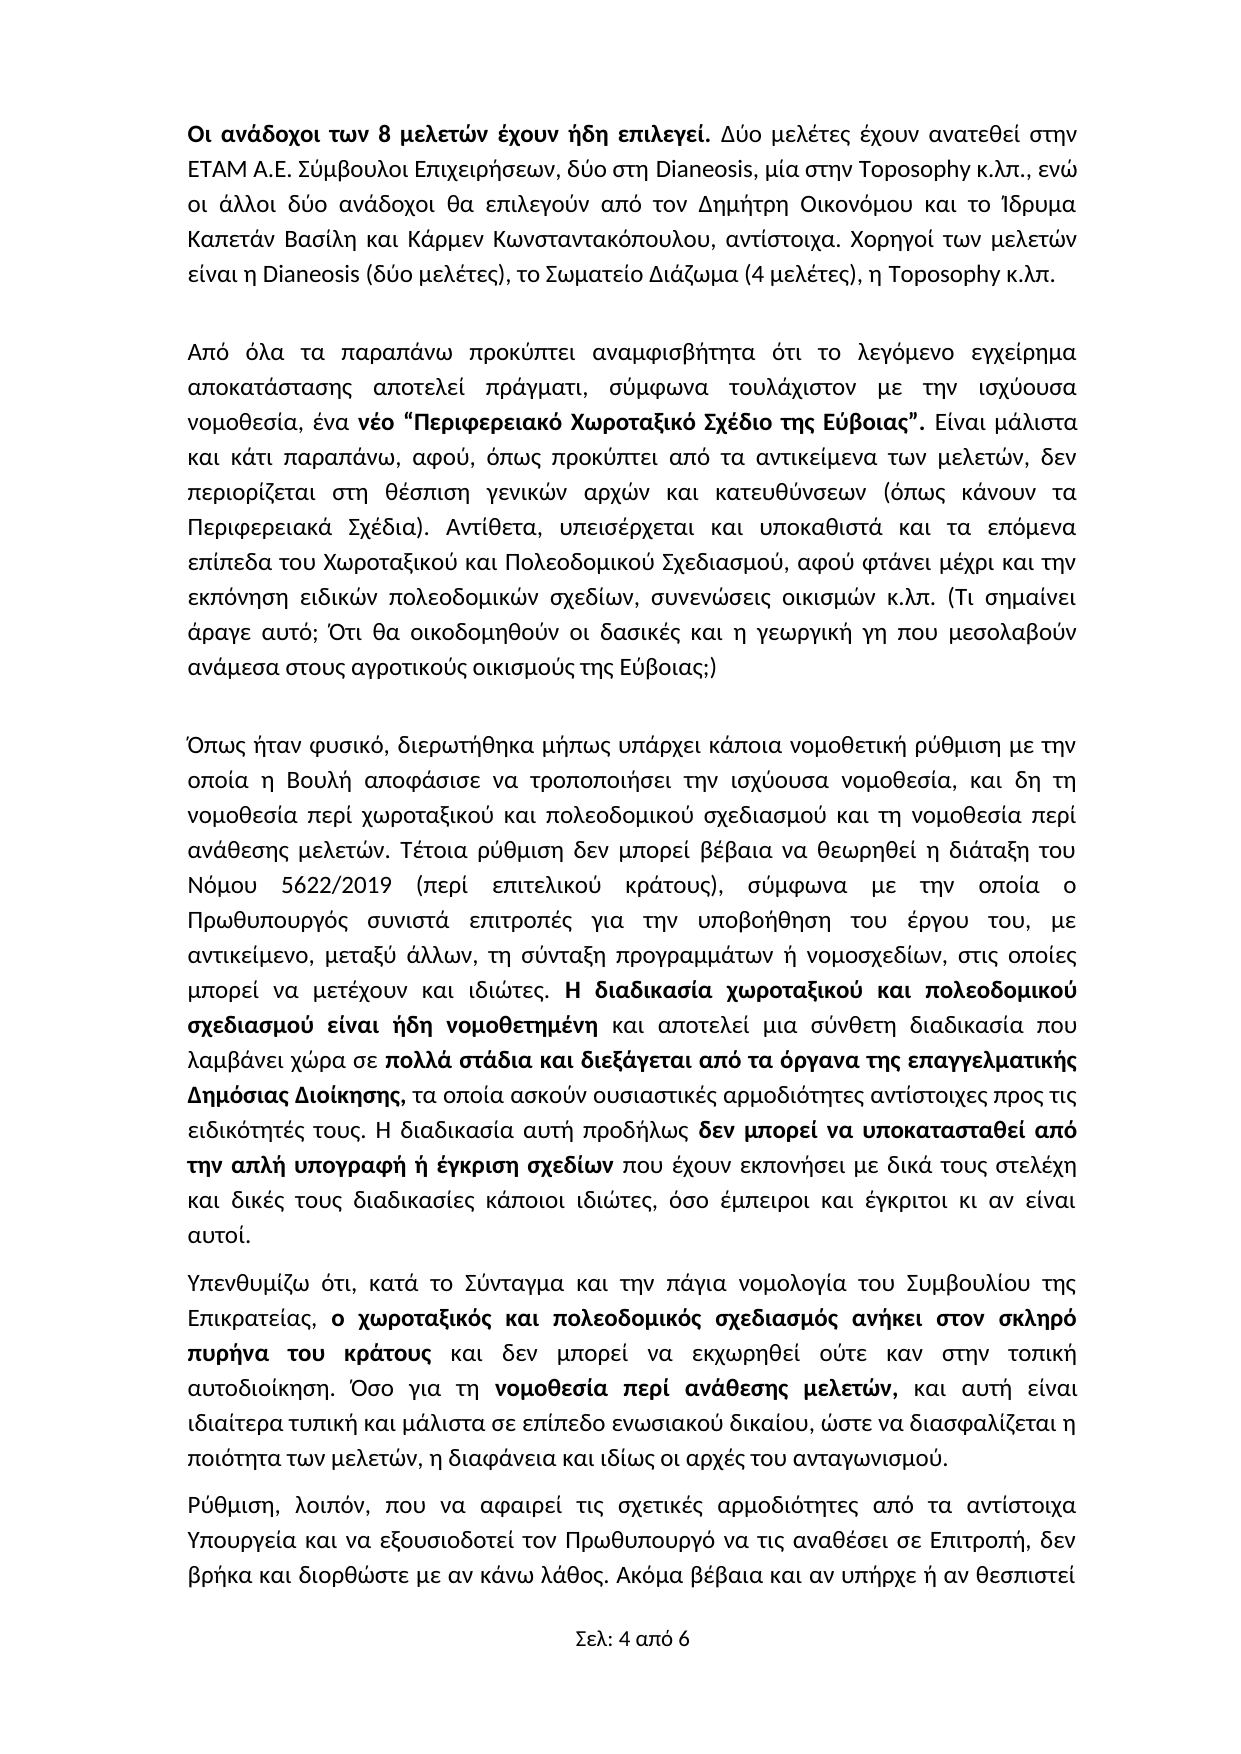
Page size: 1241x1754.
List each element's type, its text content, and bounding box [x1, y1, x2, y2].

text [187, 1489, 1078, 1590]
text Όπως ήταν φυσικό, διερωτήθηκα μήπως υπάρχει κάποια νομοθετική ρύθμιση με την οποία η Βουλή αποφάσισε να τροποποιήσει την ισχύουσα νομοθεσία, και δη τη νομοθεσία περί χωροταξικού και πολεοδομικού σχεδιασμού και τη νομοθεσία περί ανάθεσης μελετών. Τέτοια ρύθμιση δεν μπορεί βέβαια να θεωρηθεί η διάταξη του Νόμου 5622/2019 (περί επιτελικού κράτους), σύμφωνα με την οποία ο Πρωθυπουργός συνιστά επιτροπές για την υποβοήθηση του έργου του, με αντικείμενο, μεταξύ άλλων, τη σύνταξη προγραμμάτων ή νομοσχεδίων, στις οποίες μπορεί να μετέχουν και ιδιώτες. Η διαδικασία χωροταξικού και πολεοδομικού σχεδιασμού είναι ήδη νομοθετημένη και αποτελεί μια σύνθετη διαδικασία που λαμβάνει χώρα σε πολλά στάδια και διεξάγεται από τα όργανα της επαγγελματικής Δημόσιας Διοίκησης, τα οποία ασκούν ουσιαστικές αρμοδιότητες αντίστοιχες προς τις ειδικότητές τους. Η διαδικασία αυτή προδήλως δεν μπορεί να υποκατασταθεί από την απλή υπογραφή ή έγκριση σχεδίων που έχουν εκπονήσει με δικά τους στελέχη και δικές τους διαδικασίες κάποιοι ιδιώτες, όσο έμπειροι και έγκριτοι κι αν είναι αυτοί. [187, 729, 1078, 1250]
text Από όλα τα παραπάνω προκύπτει αναμφισβήτητα ότι το λεγόμενο εγχείρημα αποκατάστασης αποτελεί πράγματι, σύμφωνα τουλάχιστον με την ισχύουσα νομοθεσία, ένα νέο “Περιφερειακό Χωροταξικό Σχέδιο της Εύβοιας”. Είναι μάλιστα και κάτι παραπάνω, αφού, όπως προκύπτει από τα αντικείμενα των μελετών, δεν περιορίζεται στη θέσπιση γενικών αρχών και κατευθύνσεων (όπως κάνουν τα Περιφερειακά Σχέδια). Αντίθετα, υπεισέρχεται και υποκαθιστά και τα επόμενα επίπεδα του Χωροταξικού και Πολεοδομικού Σχεδιασμού, αφού φτάνει μέχρι και την εκπόνηση ειδικών πολεοδομικών σχεδίων, συνενώσεις οικισμών κ.λπ. (Τι σημαίνει άραγε αυτό; Ότι θα οικοδομηθούν οι δασικές και η γεωργική γη που μεσολαβούν ανάμεσα στους αγροτικούς οικισμούς της Εύβοιας;) [187, 336, 1078, 682]
text Υπενθυμίζω ότι, κατά το Σύνταγμα και την πάγια νομολογία του Συμβουλίου της Επικρατείας, ο χωροταξικός και πολεοδομικός σχεδιασμός ανήκει στον σκληρό πυρήνα του κράτους και δεν μπορεί να εκχωρηθεί ούτε καν στην τοπική αυτοδιοίκηση. Όσο για τη νομοθεσία περί ανάθεσης μελετών, και αυτή είναι ιδιαίτερα τυπική και μάλιστα σε επίπεδο ενωσιακού δικαίου, ώστε να διασφαλίζεται η ποιότητα των μελετών, η διαφάνεια και ιδίως οι αρχές του ανταγωνισμού. [187, 1267, 1078, 1472]
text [187, 118, 1078, 289]
